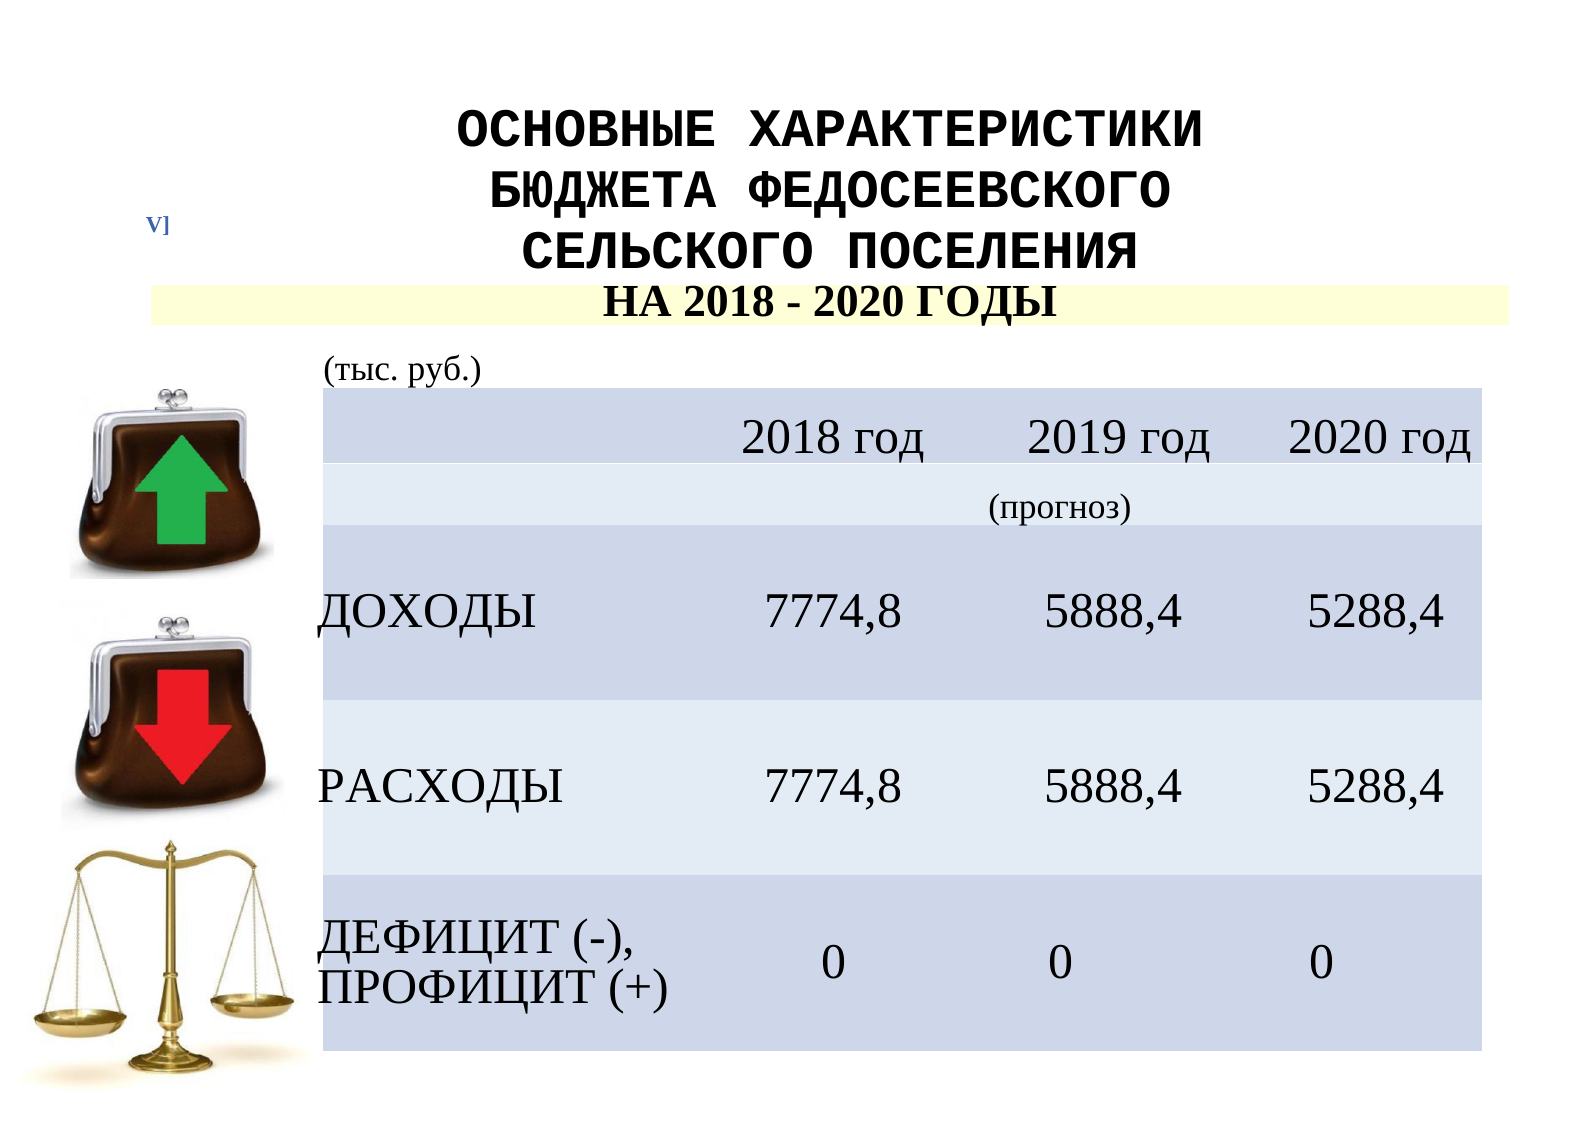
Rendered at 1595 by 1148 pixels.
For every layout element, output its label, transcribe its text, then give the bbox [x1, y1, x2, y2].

table_cell (прогноз) [323, 464, 1482, 525]
table_header 2018 год [686, 388, 981, 463]
table_cell ДОХОДЫ [323, 525, 686, 700]
text СЕЛЬСКОГО ПОСЕЛЕНИЯ [151, 224, 1509, 285]
table_cell 0 [981, 875, 1246, 1051]
picture [0, 389, 326, 1106]
table_cell РАСХОДЫ [323, 700, 686, 875]
table_cell 7774,8 [686, 525, 981, 700]
table_cell 5288,4 [1246, 525, 1482, 700]
table_header 2020 год [1246, 388, 1482, 463]
table_cell 0 [1246, 875, 1482, 1051]
table_cell 5888,4 [981, 700, 1246, 875]
text НА 2018 - 2020 ГОДЫ [151, 285, 1509, 325]
table_cell 5888,4 [981, 525, 1246, 700]
table_header [323, 388, 686, 463]
text (тыс. руб.) [323, 352, 1482, 388]
table_cell 0 [686, 875, 981, 1051]
table_cell ДЕФИЦИТ (-), ПРОФИЦИТ (+) [323, 875, 686, 1051]
table_header 2019 год [981, 388, 1246, 463]
table_cell 7774,8 [686, 700, 981, 875]
text ОСНОВНЫЕ ХАРАКТЕРИСТИКИ БЮДЖЕТА ФЕДОСЕЕВСКОГО [151, 101, 1509, 224]
table_cell 5288,4 [1246, 700, 1482, 875]
